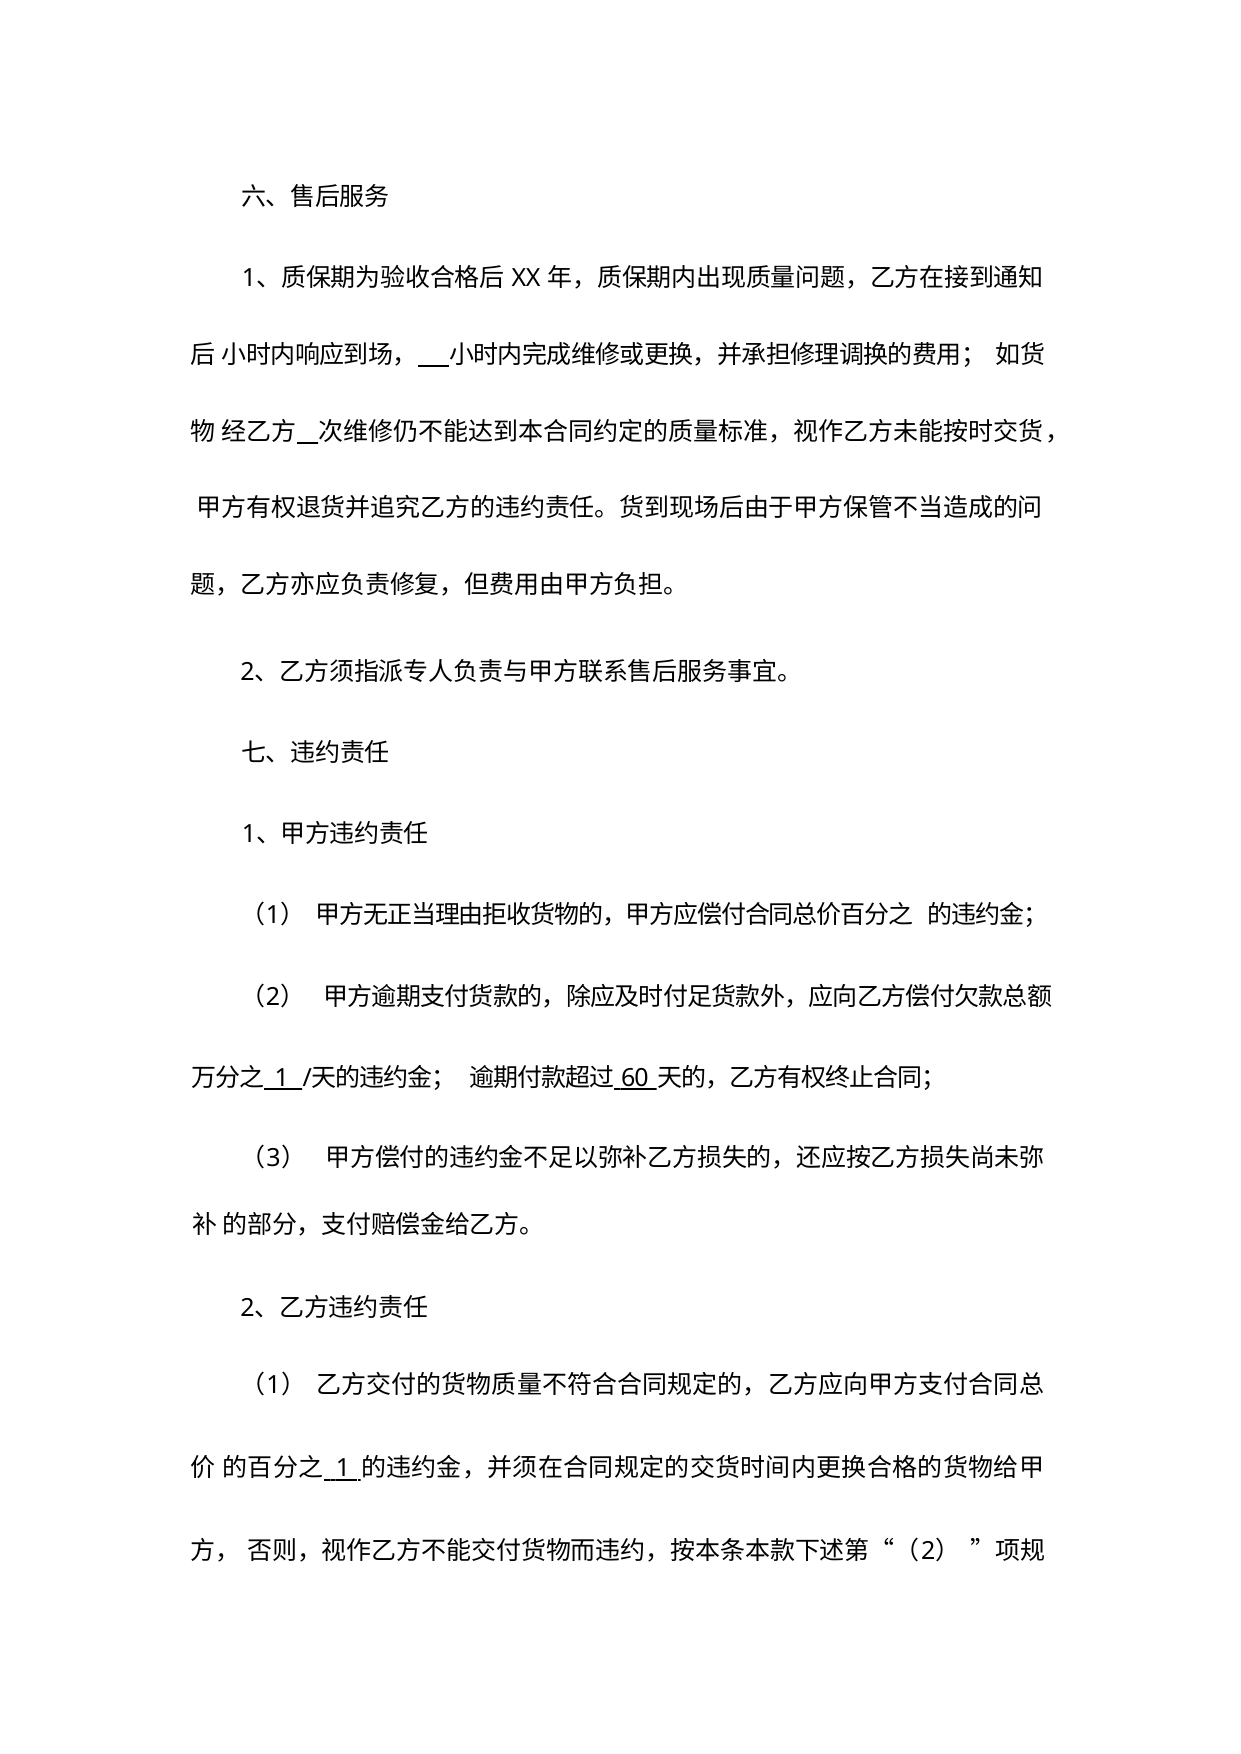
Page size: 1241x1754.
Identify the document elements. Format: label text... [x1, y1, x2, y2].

text （2） 甲方逾期支付货款的，除应及时付足货款外，应向乙方偿付欠款总额 [187, 962, 1053, 1027]
text 1、甲方违约责任 [187, 799, 1053, 864]
text 万分之 1 /天的违约金； 逾期付款超过 60 天的，乙方有权终止合同； [187, 1043, 1053, 1108]
text （3） 甲方偿付的违约金不足以弥补乙方损失的，还应按乙方损失尚未弥补 的部分，支付赔偿金给乙方。 [192, 1123, 1045, 1255]
text 1、质保期为验收合格后 XX 年，质保期内出现质量问题，乙方在接到通知后 小时内响应到场， 小时内完成维修或更换，并承担修理调换的费用； 如货物 经乙方 次维修仍不能达到本合同约定的质量标准，视作乙方未能按时交货， 甲方有权退货并追究乙方的违约责任。货到现场后由于甲方保管不当造成的问 题，乙方亦应负责修复，但费用由甲方负担。 [191, 243, 1045, 615]
text 2、乙方须指派专人负责与甲方联系售后服务事宜。 [187, 637, 1053, 702]
text 七、违约责任 [187, 718, 1053, 783]
text 2、乙方违约责任 [187, 1273, 1053, 1338]
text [191, 1350, 1045, 1581]
text （1） 甲方无正当理由拒收货物的，甲方应偿付合同总价百分之 的违约金； [187, 880, 1053, 945]
text 六、售后服务 [187, 162, 1053, 227]
